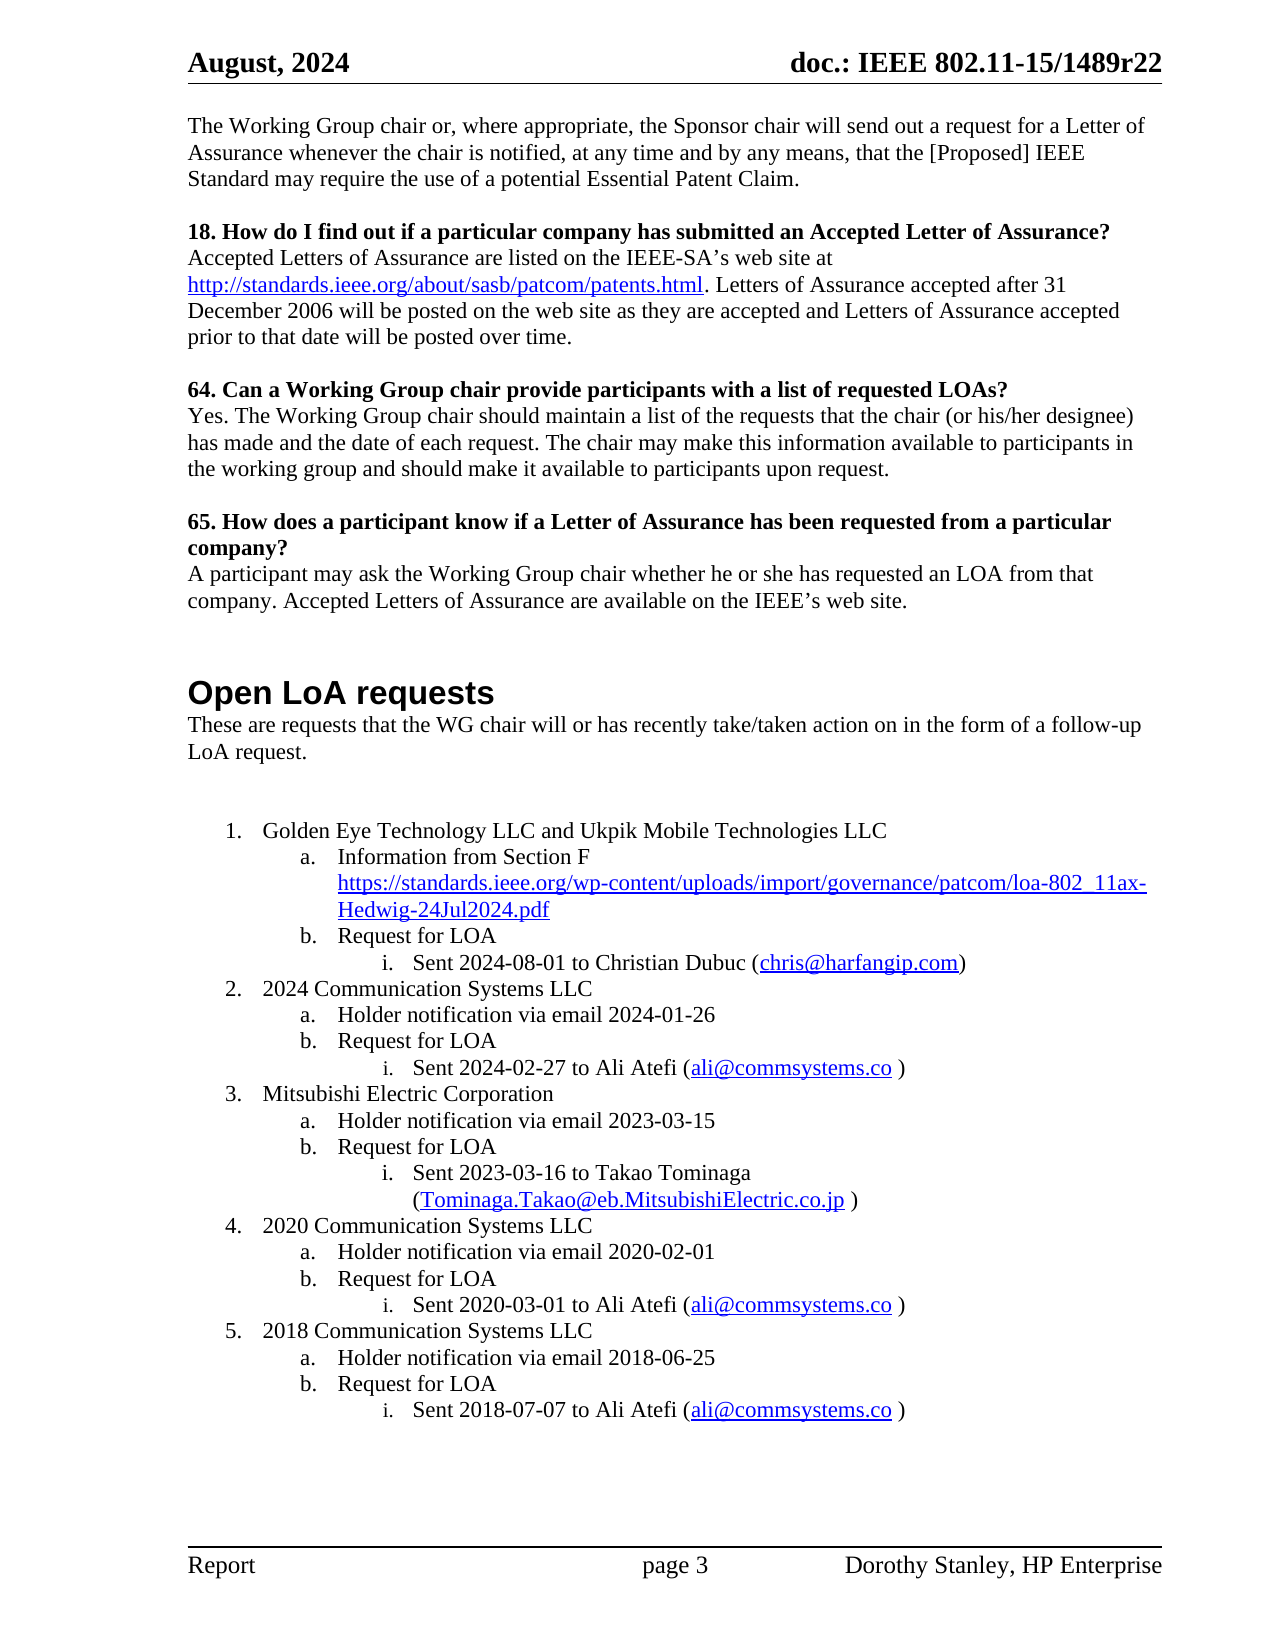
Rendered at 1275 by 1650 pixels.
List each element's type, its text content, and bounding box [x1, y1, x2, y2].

text Yes. The Working Group chair should maintain a list of the requests that the chair (or his/her designee) has made and the date of each request. The chair may make this information available to participants in the working group and should make it available to participants upon request. [187, 402, 1162, 481]
list Request for LOA [300, 1133, 1162, 1159]
list 2018 Communication Systems LLC [225, 1317, 1162, 1344]
text The Working Group chair or, where appropriate, the Sponsor chair will send out a request for a Letter of Assurance whenever the chair is notified, at any time and by any means, that the [Proposed] IEEE Standard may require the use of a potential Essential Patent Claim. [187, 112, 1162, 192]
list Holder notification via email 2023-03-15 [300, 1107, 1162, 1133]
list Sent 2023-03-16 to Takao Tominaga (Tominaga.Takao@eb.MitsubishiElectric.co.jp ) [394, 1159, 1162, 1212]
list Sent 2020-03-01 to Ali Atefi (ali@commsystems.co ) [394, 1291, 1162, 1317]
text Accepted Letters of Assurance are listed on the IEEE-SA’s web site at http://standards.ieee.org/about/sasb/patcom/patents.html. Letters of Assurance accepted after 31 December 2006 will be posted on the web site as they are accepted and Letters of Assurance accepted prior to that date will be posted over time. [187, 244, 1162, 350]
text 64. Can a Working Group chair provide participants with a list of requested LOAs? [187, 376, 1162, 402]
list Sent 2024-02-27 to Ali Atefi (ali@commsystems.co ) [394, 1054, 1162, 1080]
text These are requests that the WG chair will or has recently take/taken action on in the form of a follow-up LoA request. [187, 711, 1162, 817]
text 65. How does a participant know if a Letter of Assurance has been requested from a particular company? [187, 508, 1162, 561]
list Golden Eye Technology LLC and Ukpik Mobile Technologies LLC [225, 817, 1162, 843]
list 2020 Communication Systems LLC [225, 1212, 1162, 1238]
list Holder notification via email 2020-02-01 [300, 1238, 1162, 1265]
list Sent 2018-07-07 to Ali Atefi (ali@commsystems.co ) [394, 1397, 1162, 1423]
list Holder notification via email 2024-01-26 [300, 1001, 1162, 1028]
list Request for LOA [300, 1265, 1162, 1291]
list 2024 Communication Systems LLC [225, 975, 1162, 1001]
text A participant may ask the Working Group chair whether he or she has requested an LOA from that company. Accepted Letters of Assurance are available on the IEEE’s web site. [187, 561, 1162, 613]
list Request for LOA [300, 1370, 1162, 1397]
text 18. How do I find out if a particular company has submitted an Accepted Letter of Assurance? [187, 218, 1162, 244]
list Mitsubishi Electric Corporation [225, 1080, 1162, 1107]
list Request for LOA [300, 1028, 1162, 1054]
list Sent 2024-08-01 to Christian Dubuc (chris@harfangip.com) [394, 948, 1162, 975]
list Information from Section F https://standards.ieee.org/wp-content/uploads/import/governance/patcom/loa-802_11ax-Hedwig-24Jul2024.pdf [300, 843, 1162, 922]
list Holder notification via email 2018-06-25 [300, 1344, 1162, 1370]
subtitle Open LoA requests [187, 673, 1162, 711]
list Request for LOA [300, 922, 1162, 948]
